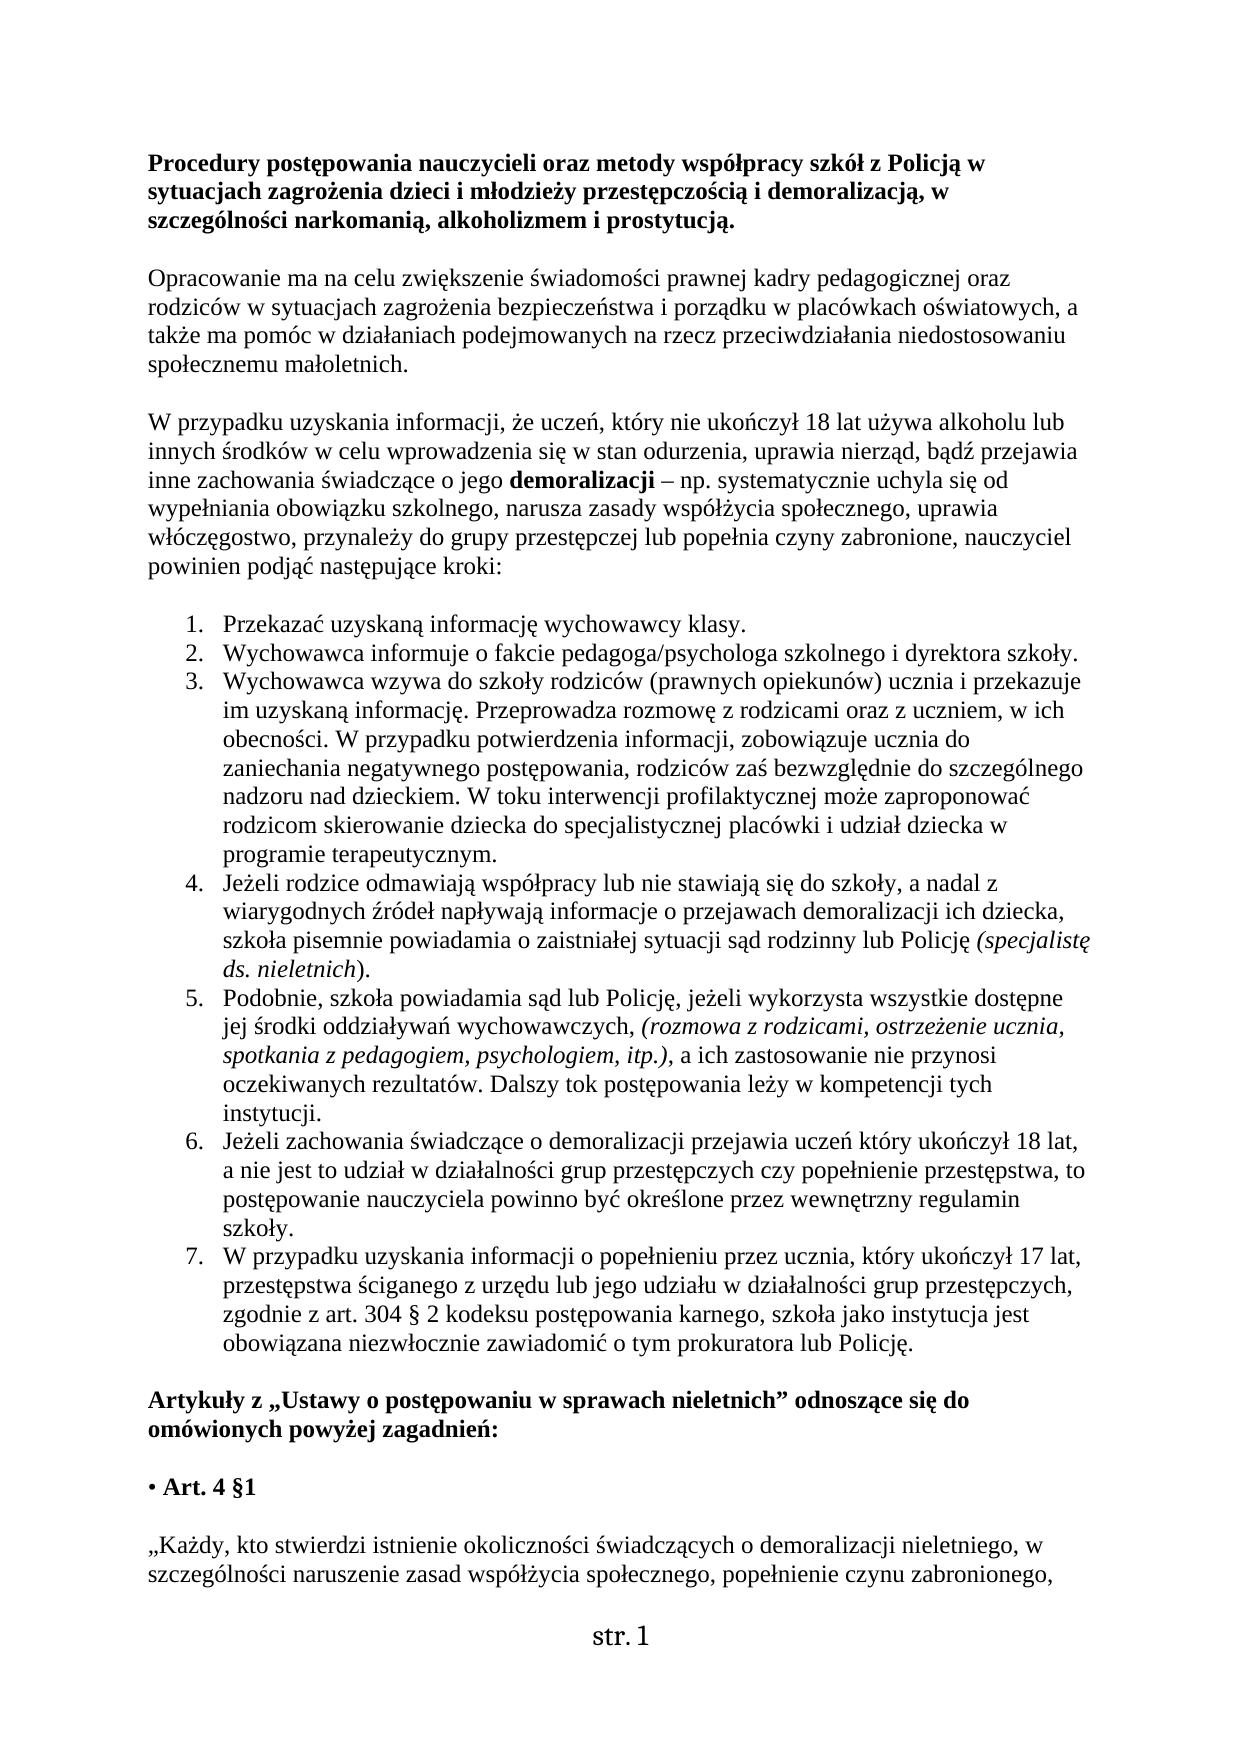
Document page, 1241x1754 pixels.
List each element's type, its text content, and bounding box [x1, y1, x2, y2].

list Jeżeli rodzice odmawiają współpracy lub nie stawiają się do szkoły, a nadal z wiarygodnych źródeł napływają informacje o przejawach demoralizacji ich dziecka, szkoła pisemnie powiadamia o zaistniałej sytuacji sąd rodzinny lub Policję (specjalistę ds. nieletnich). [185, 868, 1093, 983]
list Wychowawca wzywa do szkoły rodziców (prawnych opiekunów) ucznia i przekazuje im uzyskaną informację. Przeprowadza rozmowę z rodzicami oraz z uczniem, w ich obecności. W przypadku potwierdzenia informacji, zobowiązuje ucznia do zaniechania negatywnego postępowania, rodziców zaś bezwzględnie do szczególnego nadzoru nad dzieckiem. W toku interwencji profilaktycznej może zaproponować rodzicom skierowanie dziecka do specjalistycznej placówki i udział dziecka w programie terapeutycznym. [185, 666, 1093, 868]
list Przekazać uzyskaną informację wychowawcy klasy. [185, 609, 1093, 638]
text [148, 1530, 1093, 1588]
list Jeżeli zachowania świadczące o demoralizacji przejawia uczeń który ukończył 18 lat, a nie jest to udział w działalności grup przestępczych czy popełnienie przestępstwa, to postępowanie nauczyciela powinno być określone przez wewnętrzny regulamin szkoły. [185, 1126, 1093, 1241]
list W przypadku uzyskania informacji o popełnieniu przez ucznia, który ukończył 17 lat, przestępstwa ściganego z urzędu lub jego udziału w działalności grup przestępczych, zgodnie z art. 304 § 2 kodeksu postępowania karnego, szkoła jako instytucja jest obowiązana niezwłocznie zawiadomić o tym prokuratora lub Policję. [185, 1241, 1093, 1356]
list Podobnie, szkoła powiadamia sąd lub Policję, jeżeli wykorzysta wszystkie dostępne jej środki oddziaływań wychowawczych, (rozmowa z rodzicami, ostrzeżenie ucznia, spotkania z pedagogiem, psychologiem, itp.), a ich zastosowanie nie przynosi oczekiwanych rezultatów. Dalszy tok postępowania leży w kompetencji tych instytucji. [185, 983, 1093, 1126]
list Wychowawca informuje o fakcie pedagoga/psychologa szkolnego i dyrektora szkoły. [185, 638, 1093, 666]
text W przypadku uzyskania informacji, że uczeń, który nie ukończył 18 lat używa alkoholu lub innych środków w celu wprowadzenia się w stan odurzenia, uprawia nierząd, bądź przejawia inne zachowania świadczące o jego demoralizacji – np. systematycznie uchyla się od wypełniania obowiązku szkolnego, narusza zasady współżycia społecznego, uprawia włóczęgostwo, przynależy do grupy przestępczej lub popełnia czyny zabronione, nauczyciel powinien podjąć następujące kroki: [148, 407, 1093, 580]
text Procedury postępowania nauczycieli oraz metody współpracy szkół z Policją w sytuacjach zagrożenia dzieci i młodzieży przestępczością i demoralizacją, w szczególności narkomanią, alkoholizmem i prostytucją. [148, 148, 1093, 234]
text Artykuły z „Ustawy o postępowaniu w sprawach nieletnich” odnoszące się do omówionych powyżej zagadnień: [148, 1386, 1093, 1443]
text • Art. 4 §1 [148, 1472, 1093, 1501]
text Opracowanie ma na celu zwiększenie świadomości prawnej kadry pedagogicznej oraz rodziców w sytuacjach zagrożenia bezpieczeństwa i porządku w placówkach oświatowych, a także ma pomóc w działaniach podejmowanych na rzecz przeciwdziałania niedostosowaniu społecznemu małoletnich. [148, 263, 1093, 378]
